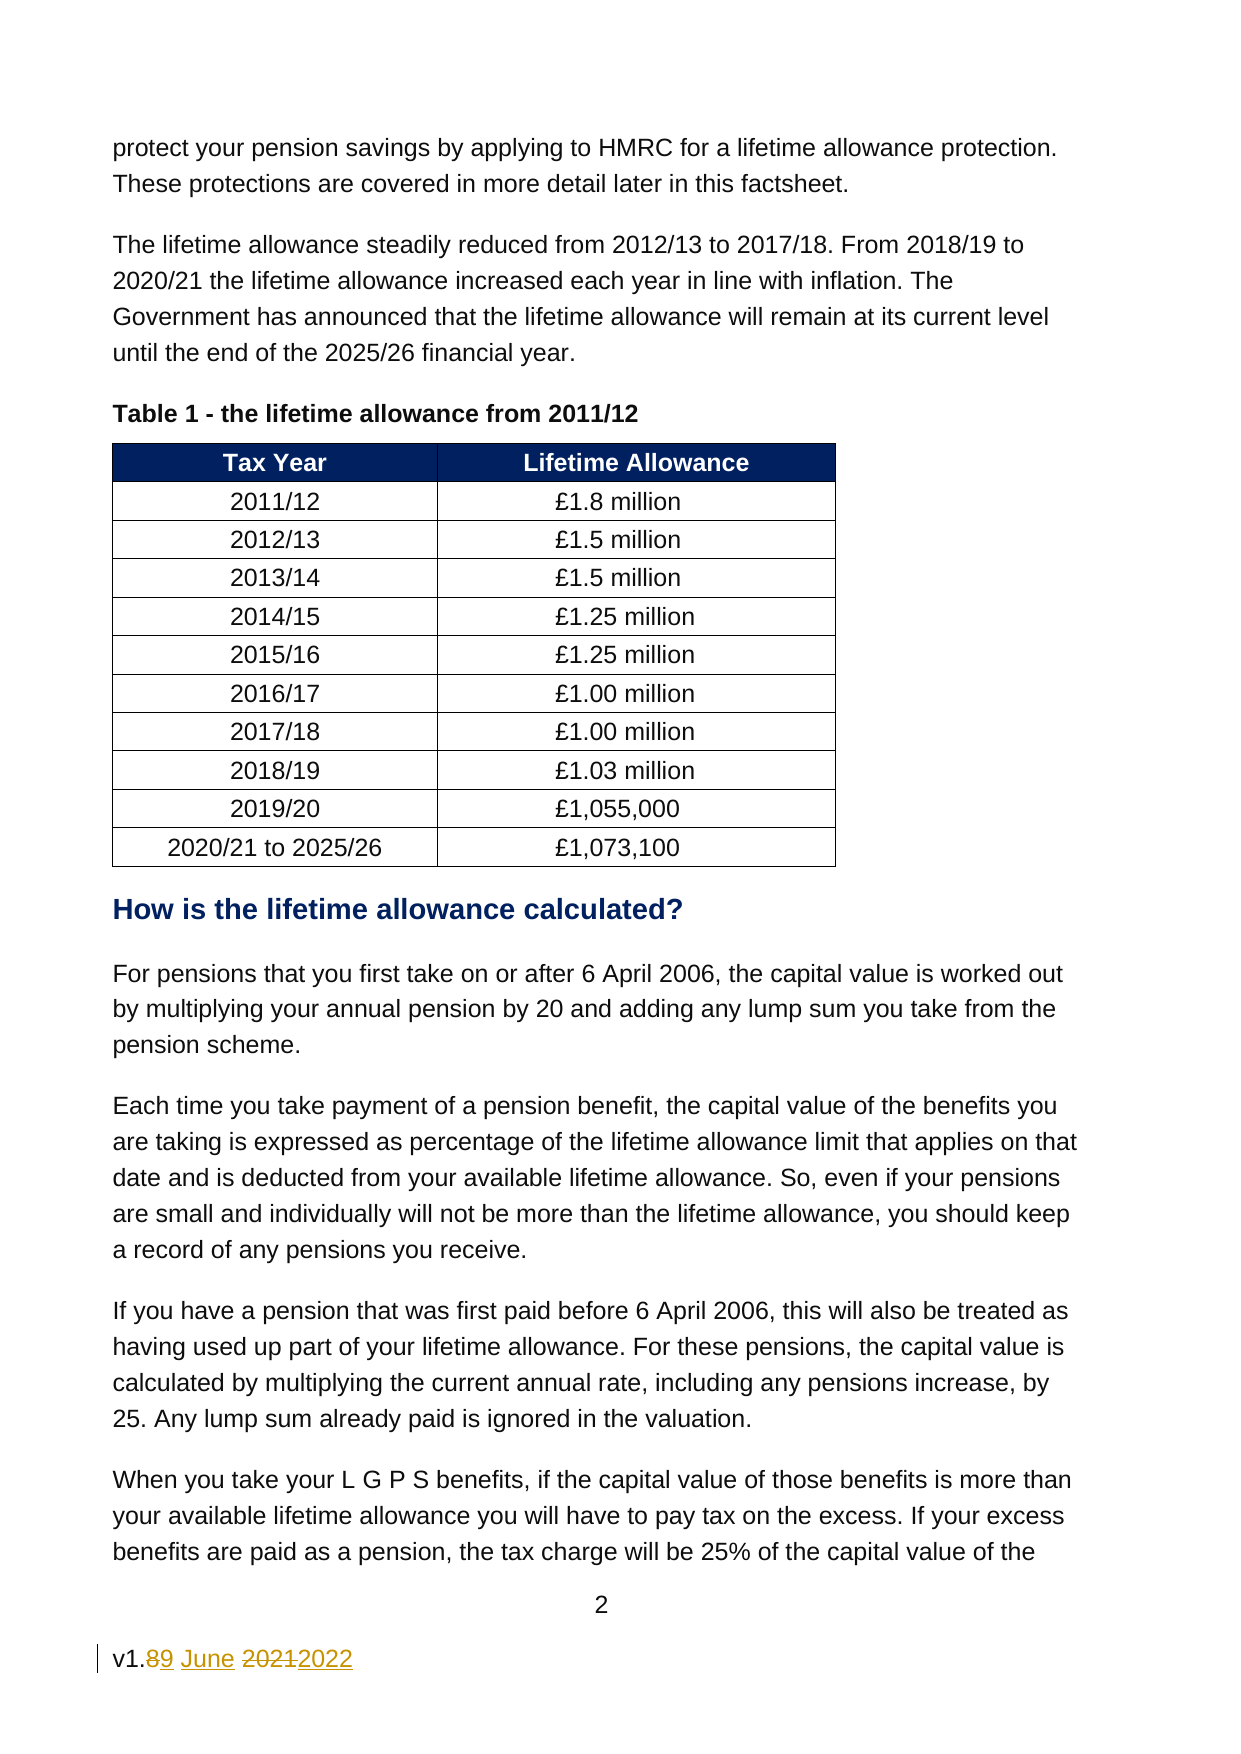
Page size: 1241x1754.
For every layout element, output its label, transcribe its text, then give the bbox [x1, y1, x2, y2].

table_cell £1.00 million [438, 713, 835, 750]
text The lifetime allowance steadily reduced from 2012/13 to 2017/18. From 2018/19 to 2020/21 the lifetime allowance increased each year in line with inflation. The Government has announced that the lifetime allowance will remain at its current level until the end of the 2025/26 financial year. [112, 230, 1090, 366]
table_cell £1.5 million [438, 559, 835, 597]
table_cell 2017/18 [113, 713, 437, 750]
text For pensions that you first take on or after 6 April 2006, the capital value is worked out by multiplying your annual pension by 20 and adding any lump sum you take from the pension scheme. [112, 958, 1090, 1059]
text Each time you take payment of a pension benefit, the capital value of the benefits you are taking is expressed as percentage of the lifetime allowance limit that applies on that date and is deducted from your available lifetime allowance. So, even if your pensions are small and individually will not be more than the lifetime allowance, you should keep a record of any pensions you receive. [112, 1091, 1090, 1264]
table_cell 2013/14 [113, 559, 437, 597]
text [112, 1465, 1090, 1565]
table_cell 2020/21 to 2025/26 [113, 828, 437, 866]
table_cell 2014/15 [113, 598, 437, 635]
table_cell £1.8 million [438, 482, 835, 520]
table_header Tax Year [113, 444, 437, 481]
table_cell £1.03 million [438, 751, 835, 789]
table_header Lifetime Allowance [438, 444, 835, 481]
table_cell 2011/12 [113, 482, 437, 520]
table_cell £1.5 million [438, 521, 835, 558]
table_cell 2016/17 [113, 675, 437, 712]
table_cell 2012/13 [113, 521, 437, 558]
table_cell 2018/19 [113, 751, 437, 789]
table_cell 2019/20 [113, 790, 437, 827]
table_cell £1,073,100 [438, 828, 835, 866]
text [112, 133, 1090, 198]
table_cell £1,055,000 [438, 790, 835, 827]
table_cell £1.25 million [438, 598, 835, 635]
table_cell £1.25 million [438, 636, 835, 673]
table_cell £1.00 million [438, 675, 835, 712]
subtitle How is the lifetime allowance calculated? [112, 892, 1090, 925]
table_cell 2015/16 [113, 636, 437, 673]
text If you have a pension that was first paid before 6 April 2006, this will also be treated as having used up part of your lifetime allowance. For these pensions, the capital value is calculated by multiplying the current annual rate, including any pensions increase, by 25. Any lump sum already paid is ignored in the valuation. [112, 1296, 1090, 1433]
